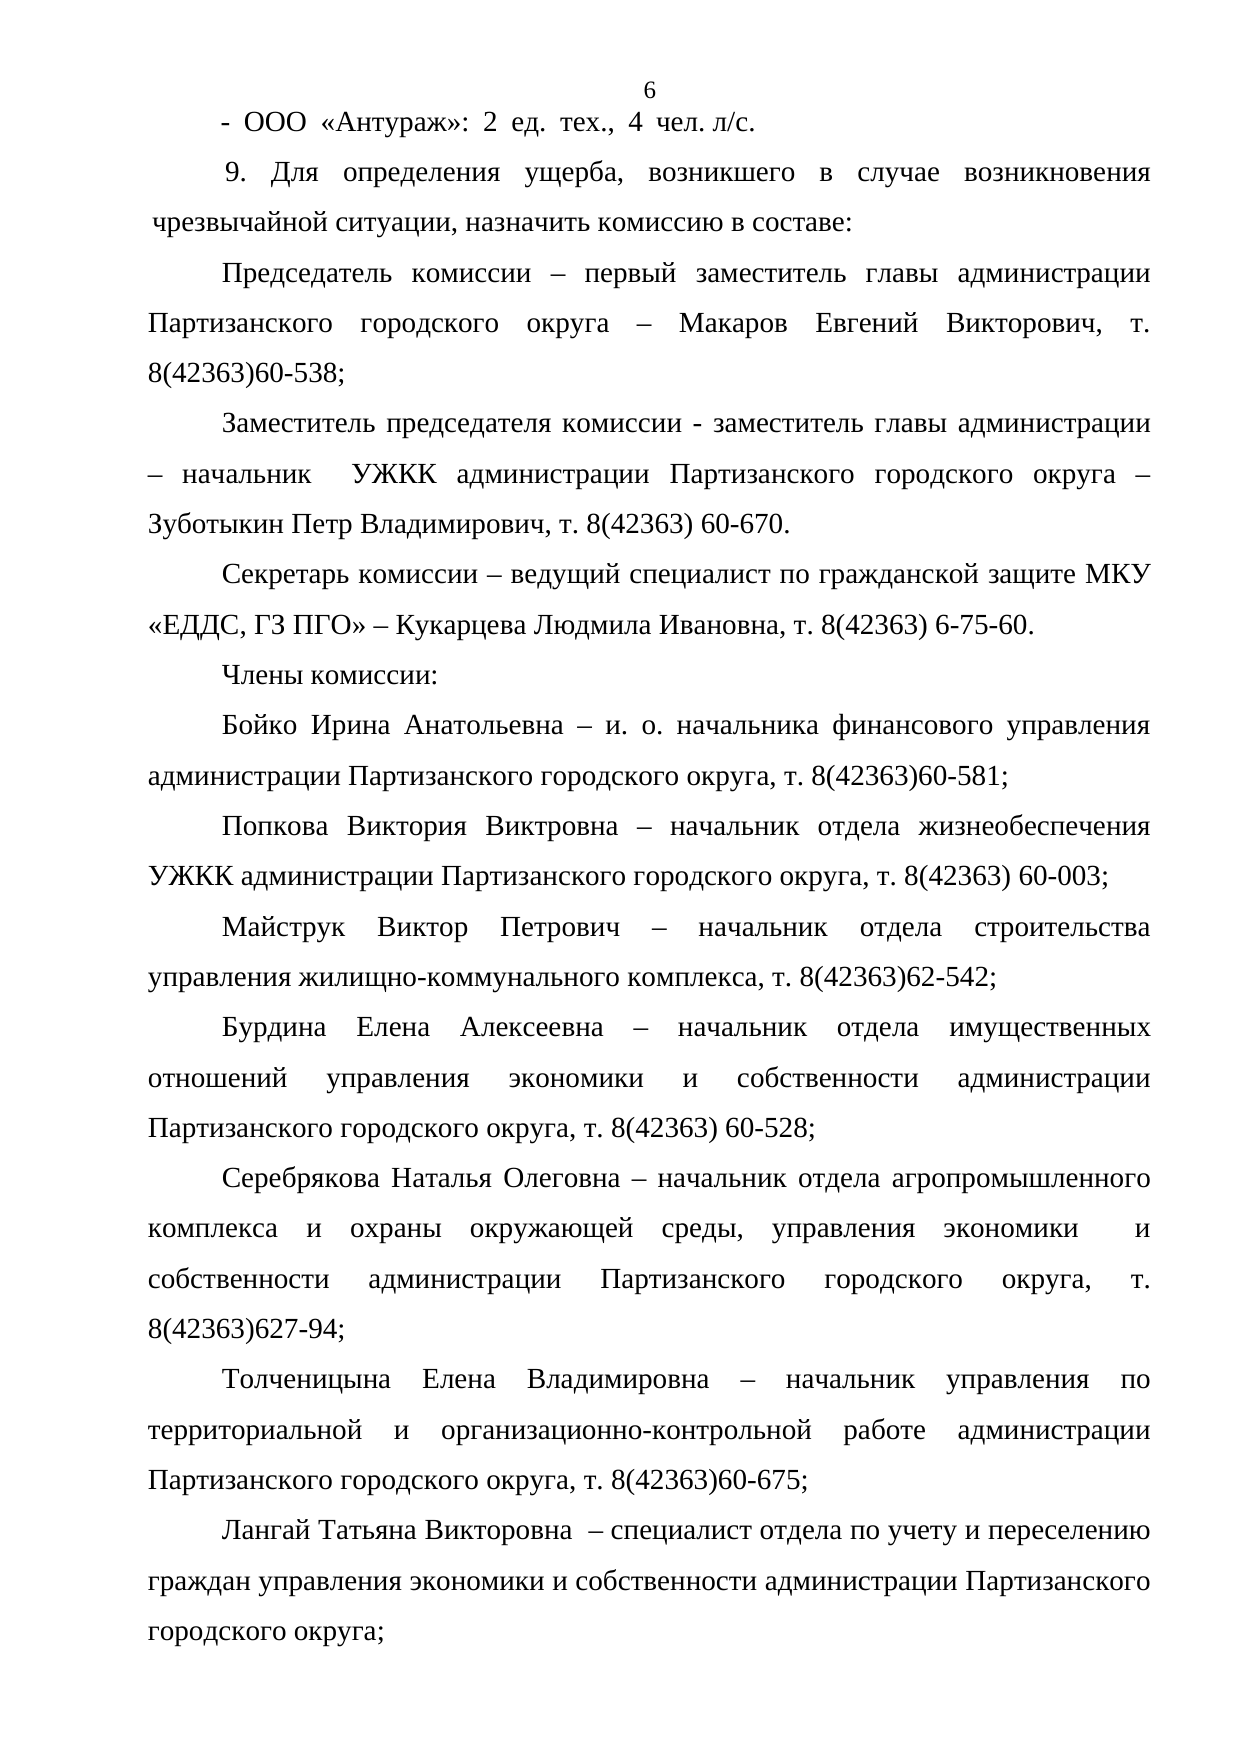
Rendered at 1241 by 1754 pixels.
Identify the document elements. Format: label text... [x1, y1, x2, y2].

text Председатель комиссии – первый заместитель главы администрации Партизанского городского округа – Макаров Евгений Викторович, т. 8(42363)60-538; [148, 255, 1152, 389]
text Бойко Ирина Анатольевна – и. о. начальника финансового управления администрации Партизанского городского округа, т. 8(42363)60-581; [148, 707, 1152, 791]
text Секретарь комиссии – ведущий специалист по гражданской защите МКУ «ЕДДС, ГЗ ПГО» – Кукарцева Людмила Ивановна, т. 8(42363) 6-75-60. [148, 557, 1152, 640]
text 9. Для определения ущерба, возникшего в случае возникновения чрезвычайной ситуации, назначить комиссию в составе: [152, 154, 1152, 238]
text Лангай Татьяна Викторовна – специалист отдела по учету и переселению граждан управления экономики и собственности администрации Партизанского городского округа; [148, 1512, 1152, 1647]
text Члены комиссии: [148, 657, 1152, 691]
text Толченицына Елена Владимировна – начальник управления по территориальной и организационно-контрольной работе администрации Партизанского городского округа, т. 8(42363)60-675; [148, 1362, 1152, 1496]
text Бурдина Елена Алексеевна – начальник отдела имущественных отношений управления экономики и собственности администрации Партизанского городского округа, т. 8(42363) 60-528; [148, 1009, 1152, 1143]
text Заместитель председателя комиссии - заместитель главы администрации – начальник УЖКК администрации Партизанского городского округа – Зуботыкин Петр Владимирович, т. 8(42363) 60-670. [148, 406, 1152, 540]
text Серебрякова Наталья Олеговна – начальник отдела агропромышленного комплекса и охраны окружающей среды, управления экономики и собственности администрации Партизанского городского округа, т. 8(42363)627-94; [148, 1160, 1152, 1345]
text Майструк Виктор Петрович – начальник отдела строительства управления жилищно-коммунального комплекса, т. 8(42363)62-542; [148, 909, 1152, 993]
text Попкова Виктория Виктровна – начальник отдела жизнеобеспечения УЖКК администрации Партизанского городского округа, т. 8(42363) 60-003; [148, 808, 1152, 892]
text - ООО «Антураж»: 2 ед. тех., 4 чел. л/с. [148, 104, 1152, 137]
